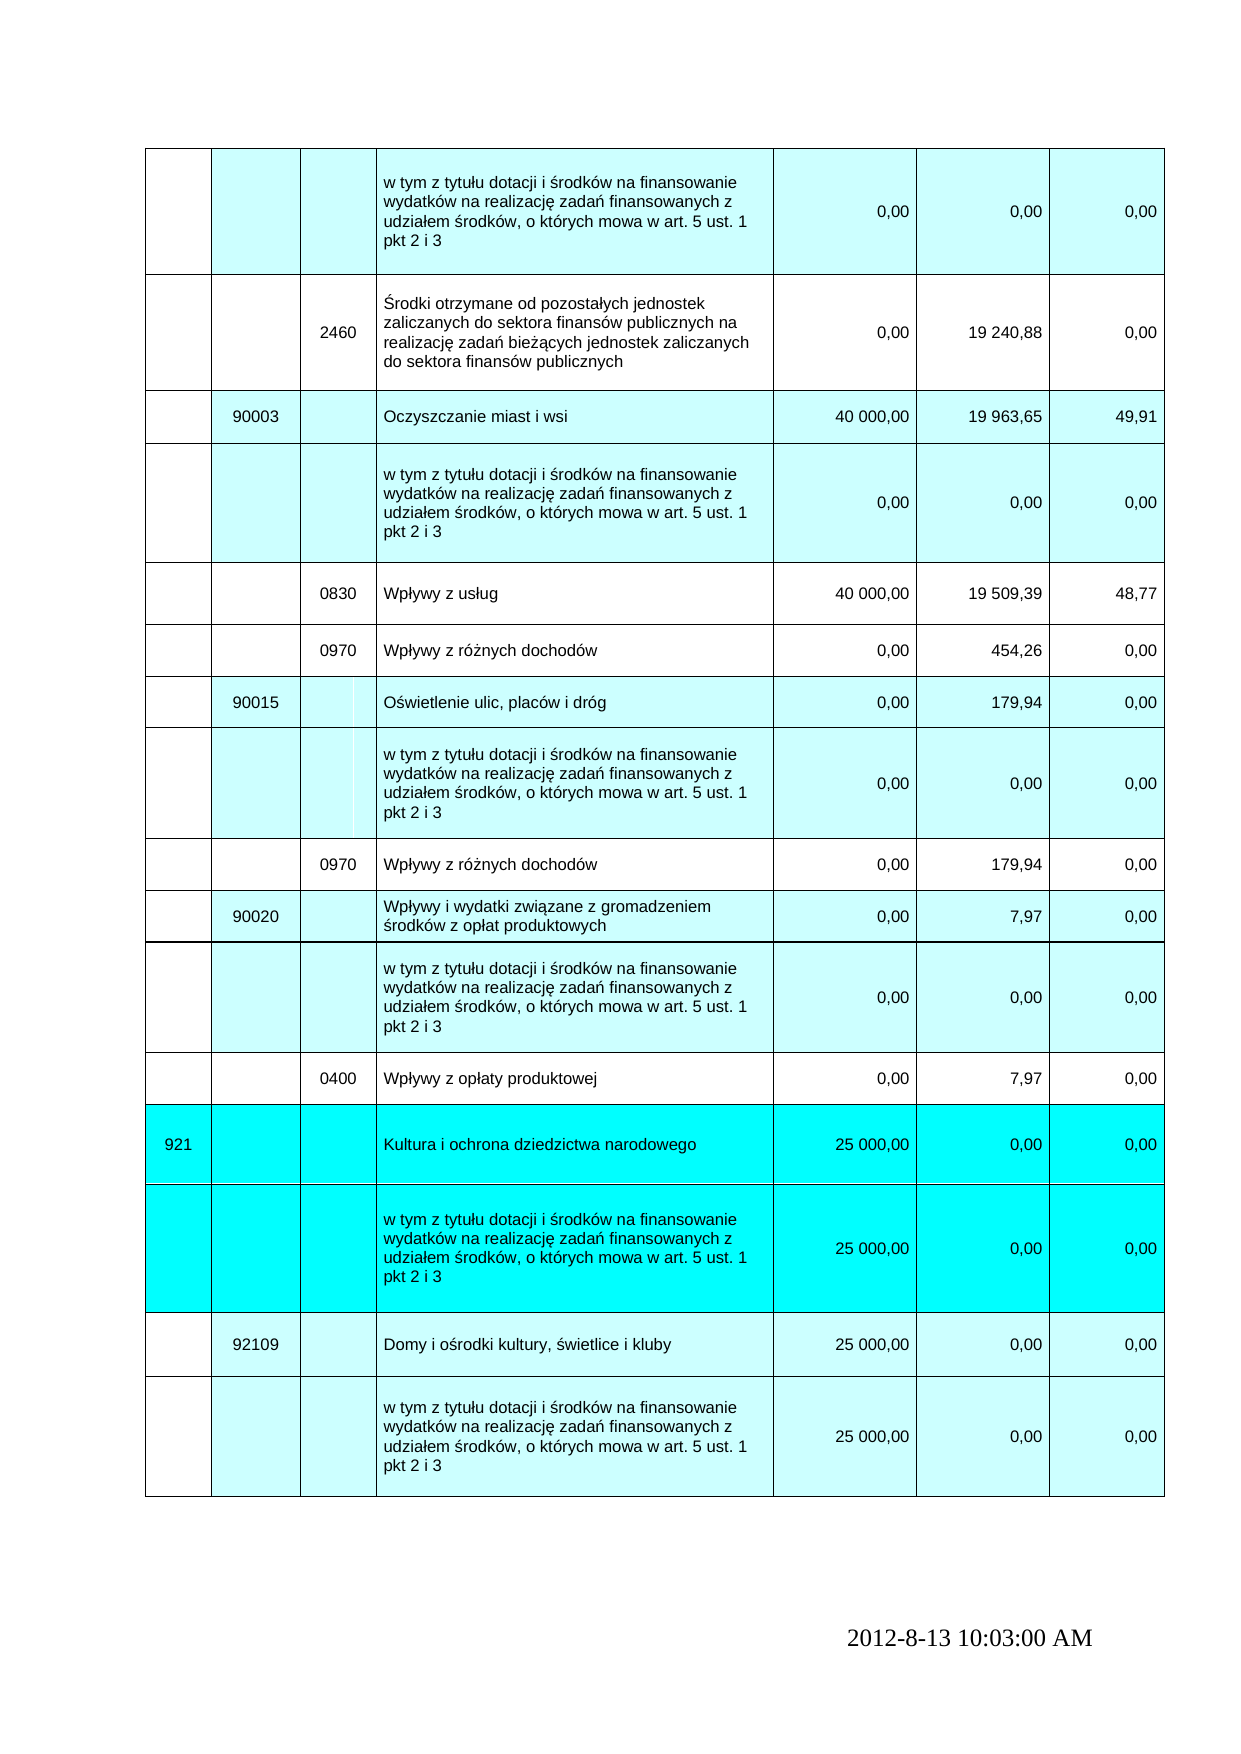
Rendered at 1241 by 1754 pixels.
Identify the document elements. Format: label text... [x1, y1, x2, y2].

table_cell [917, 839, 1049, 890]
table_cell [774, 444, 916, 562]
table_cell Środki otrzymane od pozostałych jednostek zaliczanych do sektora finansów publicznych na realizację zadań bieżących jednostek zaliczanych do sektora finansów publicznych [377, 275, 773, 390]
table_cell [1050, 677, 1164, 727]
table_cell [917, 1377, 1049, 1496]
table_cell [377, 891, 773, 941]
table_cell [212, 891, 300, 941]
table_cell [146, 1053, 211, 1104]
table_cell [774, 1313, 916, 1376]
table_cell 0,00 [774, 275, 916, 390]
table_cell 0,00 [774, 149, 916, 274]
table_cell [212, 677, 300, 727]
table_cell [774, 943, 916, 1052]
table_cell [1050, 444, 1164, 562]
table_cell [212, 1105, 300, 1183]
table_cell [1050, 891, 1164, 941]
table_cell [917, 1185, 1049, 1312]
table_cell 0,00 [917, 149, 1049, 274]
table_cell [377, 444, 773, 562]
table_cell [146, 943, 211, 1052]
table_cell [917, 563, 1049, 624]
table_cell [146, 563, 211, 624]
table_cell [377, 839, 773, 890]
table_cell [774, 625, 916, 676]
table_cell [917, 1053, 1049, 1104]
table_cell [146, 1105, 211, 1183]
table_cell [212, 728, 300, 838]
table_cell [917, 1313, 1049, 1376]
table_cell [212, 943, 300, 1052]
table_cell [301, 149, 376, 274]
table_cell 0,00 [1050, 149, 1164, 274]
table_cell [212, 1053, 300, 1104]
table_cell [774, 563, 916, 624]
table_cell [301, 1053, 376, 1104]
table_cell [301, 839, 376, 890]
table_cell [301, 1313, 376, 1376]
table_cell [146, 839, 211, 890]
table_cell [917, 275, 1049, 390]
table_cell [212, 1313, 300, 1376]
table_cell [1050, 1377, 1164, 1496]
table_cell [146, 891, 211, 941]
table_cell [212, 149, 300, 274]
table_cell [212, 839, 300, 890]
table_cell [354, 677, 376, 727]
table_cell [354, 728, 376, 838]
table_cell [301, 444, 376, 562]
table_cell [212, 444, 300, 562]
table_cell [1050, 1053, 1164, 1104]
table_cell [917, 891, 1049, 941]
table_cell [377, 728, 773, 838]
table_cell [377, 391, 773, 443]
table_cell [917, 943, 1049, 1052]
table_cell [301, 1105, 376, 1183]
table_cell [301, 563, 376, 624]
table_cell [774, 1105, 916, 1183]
table_cell [212, 275, 300, 390]
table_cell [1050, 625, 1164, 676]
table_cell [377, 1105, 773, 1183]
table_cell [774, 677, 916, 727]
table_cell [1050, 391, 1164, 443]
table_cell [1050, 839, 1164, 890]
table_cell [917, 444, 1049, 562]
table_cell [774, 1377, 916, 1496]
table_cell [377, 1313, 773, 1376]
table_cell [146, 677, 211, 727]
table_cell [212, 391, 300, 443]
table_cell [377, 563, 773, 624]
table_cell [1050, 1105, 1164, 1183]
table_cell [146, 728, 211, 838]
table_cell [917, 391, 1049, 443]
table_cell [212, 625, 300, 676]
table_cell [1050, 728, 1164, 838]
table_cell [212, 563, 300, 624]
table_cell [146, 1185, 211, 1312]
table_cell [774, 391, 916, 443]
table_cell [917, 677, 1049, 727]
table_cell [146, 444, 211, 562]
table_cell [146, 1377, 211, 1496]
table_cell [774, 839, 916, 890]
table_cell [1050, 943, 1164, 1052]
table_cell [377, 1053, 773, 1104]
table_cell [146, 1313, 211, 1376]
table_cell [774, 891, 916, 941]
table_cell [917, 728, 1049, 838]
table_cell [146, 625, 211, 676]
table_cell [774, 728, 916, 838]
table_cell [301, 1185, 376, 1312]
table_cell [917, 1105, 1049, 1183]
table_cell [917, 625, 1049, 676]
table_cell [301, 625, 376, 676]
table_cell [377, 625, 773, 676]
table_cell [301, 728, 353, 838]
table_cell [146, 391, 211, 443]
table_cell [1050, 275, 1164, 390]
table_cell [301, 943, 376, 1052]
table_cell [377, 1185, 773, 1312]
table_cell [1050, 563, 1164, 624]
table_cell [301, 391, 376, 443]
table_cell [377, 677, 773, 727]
table_cell [146, 275, 211, 390]
table_cell [146, 149, 211, 274]
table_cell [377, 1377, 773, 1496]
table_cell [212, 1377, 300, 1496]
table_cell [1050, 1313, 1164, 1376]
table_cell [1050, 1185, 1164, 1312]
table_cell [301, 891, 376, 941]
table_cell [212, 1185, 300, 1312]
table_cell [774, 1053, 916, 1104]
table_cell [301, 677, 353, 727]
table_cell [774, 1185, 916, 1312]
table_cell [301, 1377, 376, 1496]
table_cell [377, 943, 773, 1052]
table_cell 2460 [301, 275, 376, 390]
